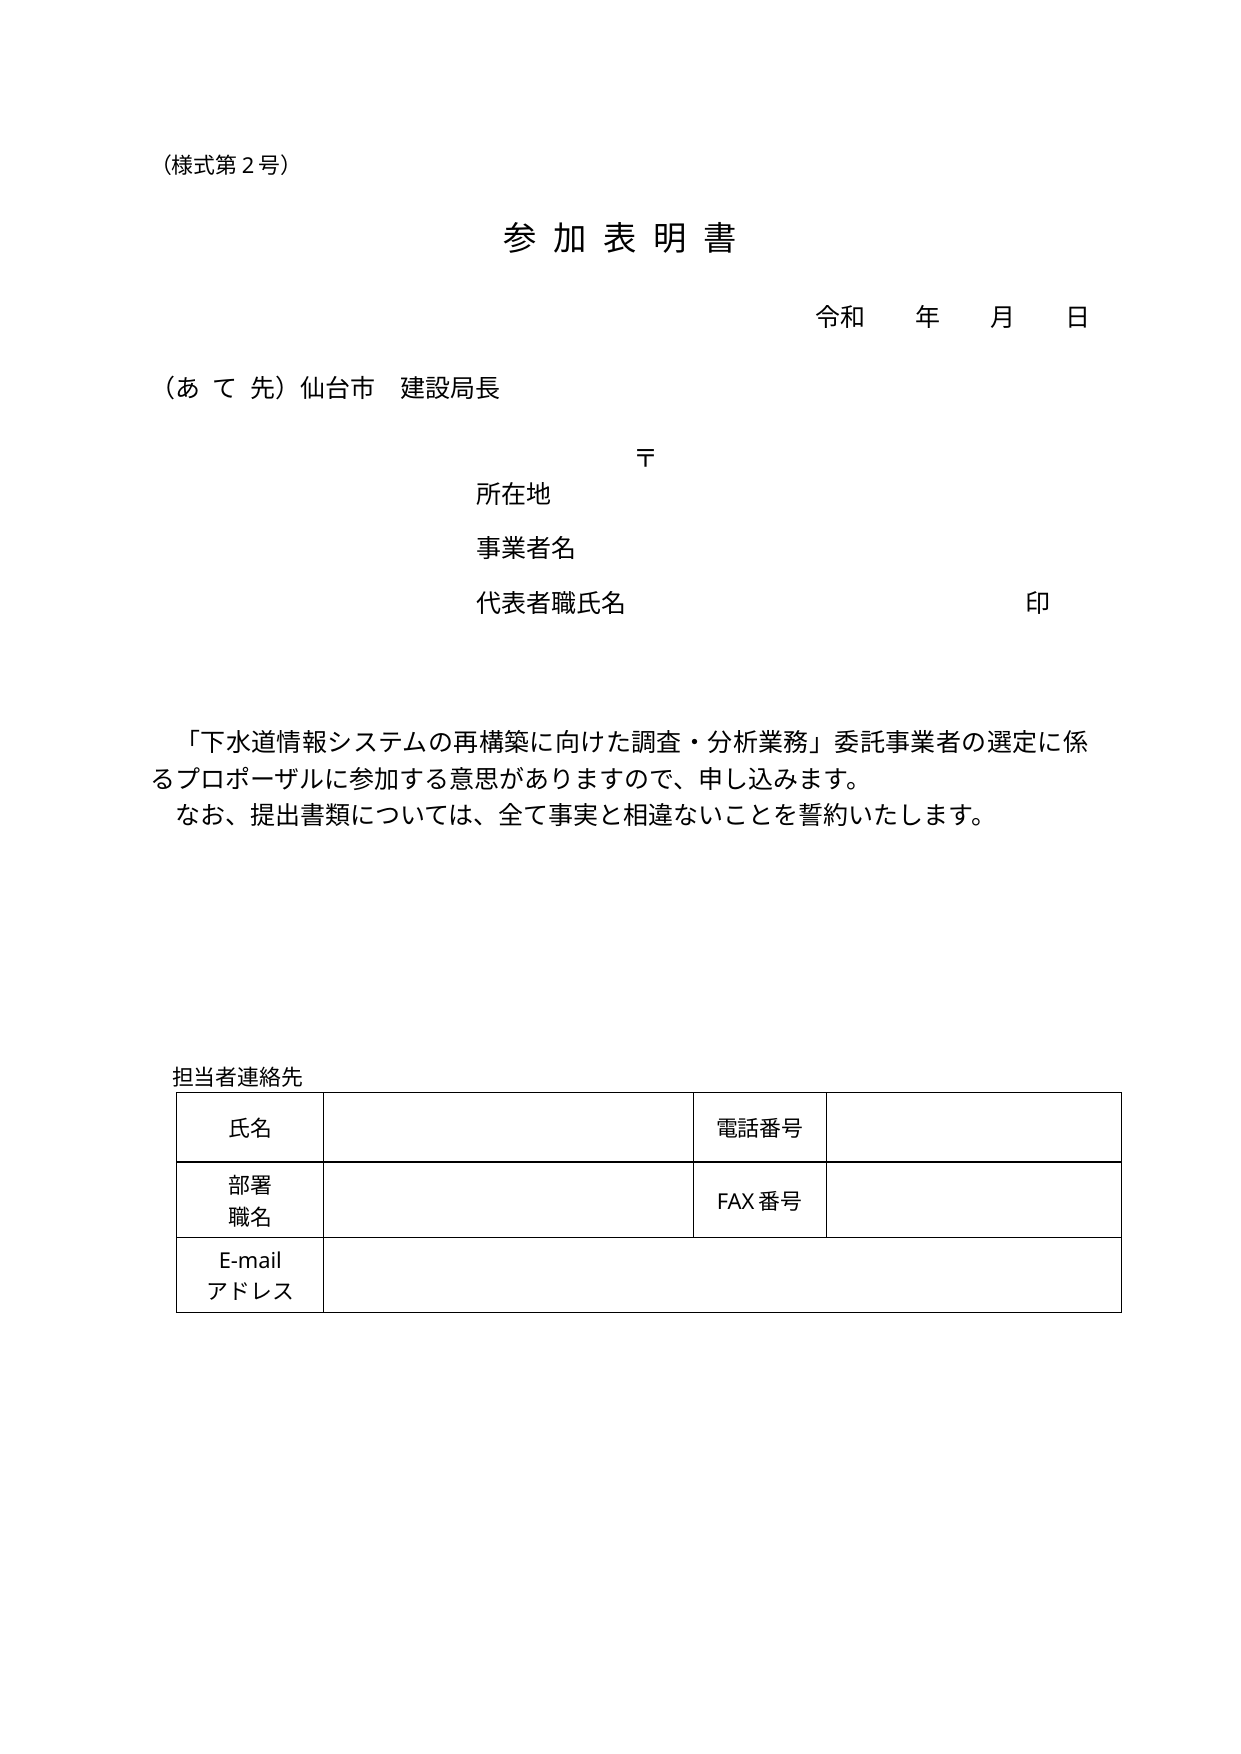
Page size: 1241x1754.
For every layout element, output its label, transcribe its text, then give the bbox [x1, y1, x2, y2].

text 「下水道情報システムの再構築に向けた調査・分析業務」委託事業者の選定に係るプロポーザルに参加する意思がありますので、申し込みます。 [150, 723, 1090, 795]
table_cell 部署 職名 [177, 1163, 323, 1237]
table_cell E-mail アドレス [177, 1238, 323, 1312]
text 代表者職氏名 印 [150, 583, 1090, 619]
table_header [324, 1093, 693, 1161]
table_header [827, 1093, 1121, 1161]
text 担当者連絡先 [172, 1060, 1090, 1092]
table_header 電話番号 [694, 1093, 826, 1161]
text 〒 [633, 438, 1090, 474]
text 事業者名 [150, 529, 1090, 565]
text （あて先）仙台市 建設局長 [150, 368, 1090, 404]
table_cell [827, 1163, 1121, 1237]
table_cell [324, 1163, 693, 1237]
text （様式第2号） [150, 148, 1090, 180]
table_cell [324, 1238, 1121, 1312]
text 令和 年 月 日 [150, 298, 1090, 334]
text 所在地 [150, 474, 1090, 511]
text 参加表明書 [150, 211, 1090, 259]
table_header 氏名 [177, 1093, 323, 1161]
text なお、提出書類については、全て事実と相違ないことを誓約いたします。 [150, 795, 1090, 832]
table_cell FAX番号 [694, 1163, 826, 1237]
